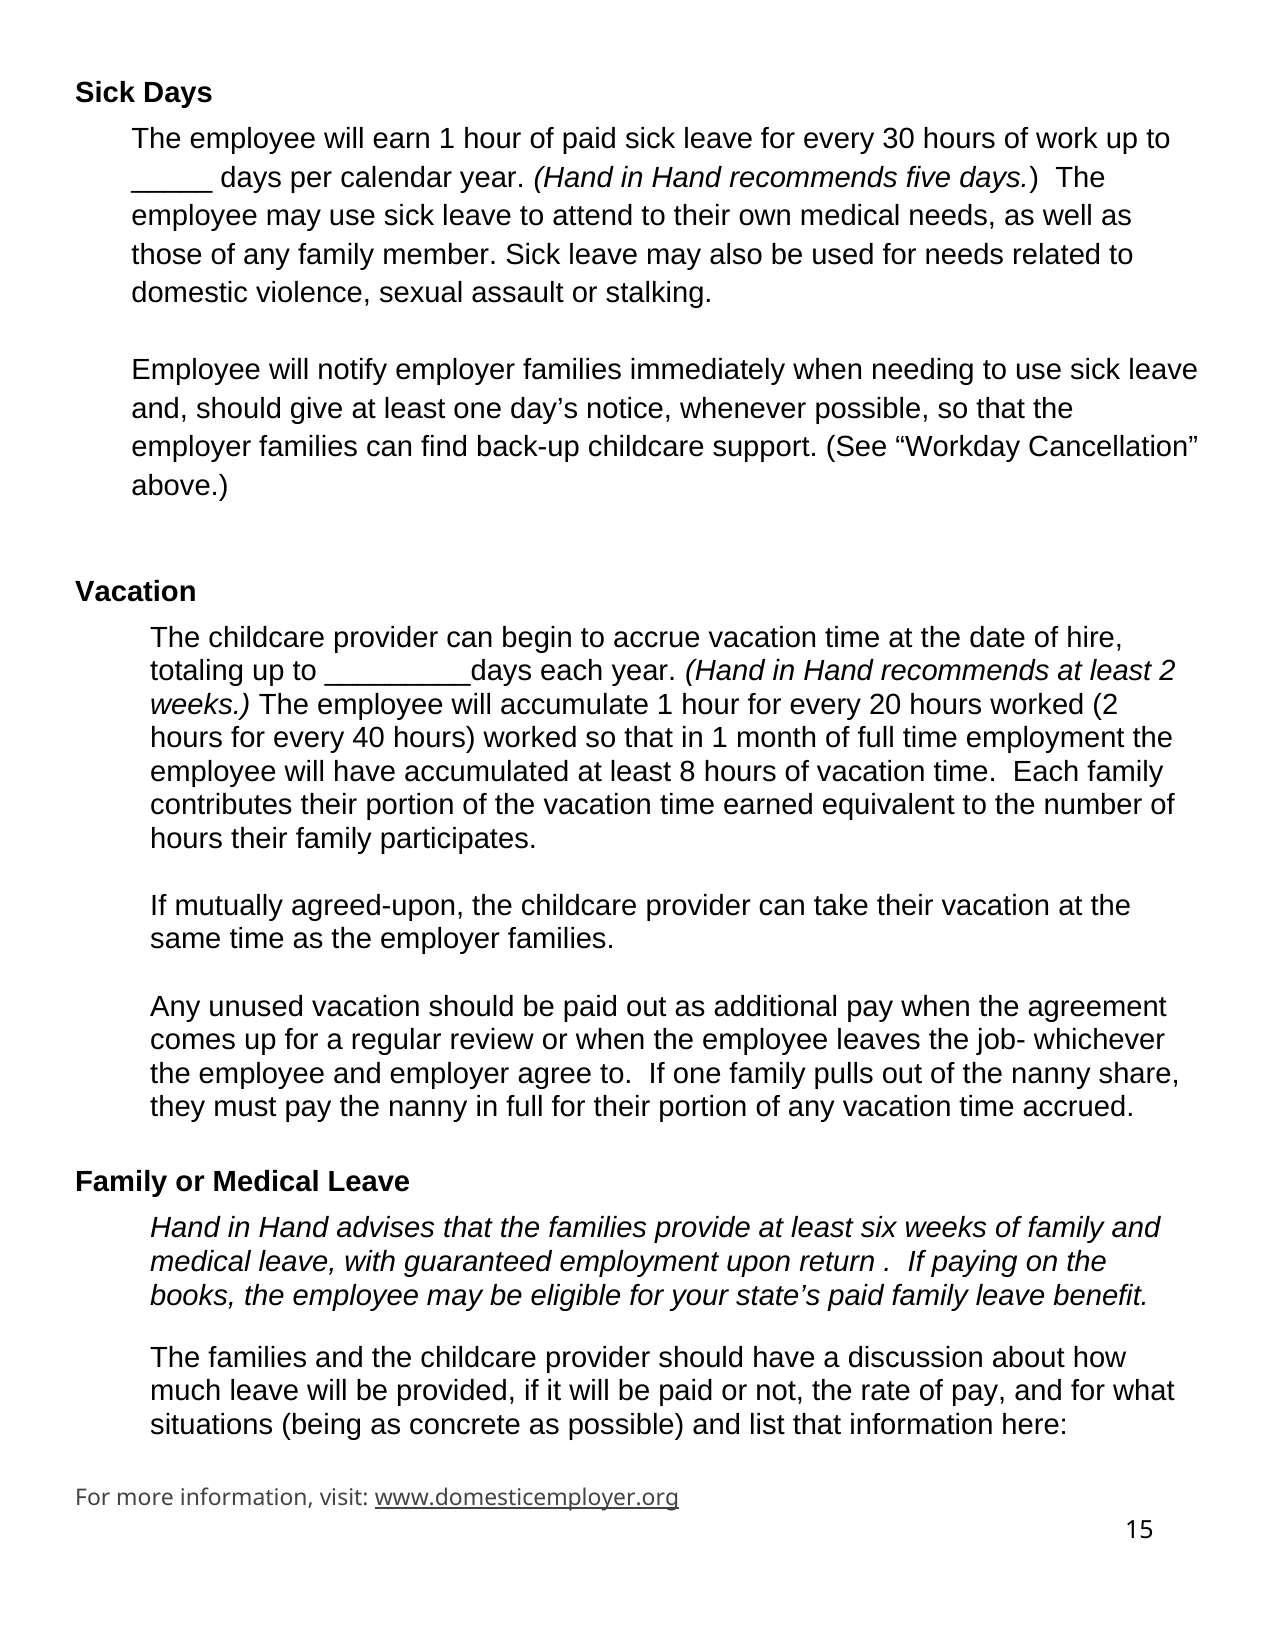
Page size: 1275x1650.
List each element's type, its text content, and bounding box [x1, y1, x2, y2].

text Family or Medical Leave [75, 1164, 1200, 1198]
text If mutually agreed-upon, the childcare provider can take their vacation at the same time as the employer families. [150, 888, 1200, 955]
text The childcare provider can begin to accrue vacation time at the date of hire, totaling up to _________days each year. (Hand in Hand recommends at least 2 weeks.) The employee will accumulate 1 hour for every 20 hours worked (2 hours for every 40 hours) worked so that in 1 month of full time employment the employee will have accumulated at least 8 hours of vacation time. Each family contributes their portion of the vacation time earned equivalent to the number of hours their family participates. [150, 619, 1200, 854]
text Vacation [75, 573, 1200, 607]
text Hand in Hand advises that the families provide at least six weeks of family and medical leave, with guaranteed employment upon return . If paying on the books, the employee may be eligible for your state’s paid family leave benefit. [150, 1210, 1200, 1311]
text Employee will notify employer families immediately when needing to use sick leave and, should give at least one day’s notice, whenever possible, so that the employer families can find back-up childcare support. (See “Workday Cancellation” above.) [131, 352, 1200, 501]
text Sick Days [75, 75, 1200, 108]
text Any unused vacation should be paid out as additional pay when the agreement comes up for a regular review or when the employee leaves the job- whichever the employee and employer agree to. If one family pulls out of the nanny share, they must pay the nanny in full for their portion of any vacation time accrued. [150, 988, 1200, 1123]
text The families and the childcare provider should have a discussion about how much leave will be provided, if it will be paid or not, the rate of pay, and for what situations (being as concrete as possible) and list that information here: [150, 1340, 1200, 1440]
text The employee will earn 1 hour of paid sick leave for every 30 hours of work up to _____ days per calendar year. (Hand in Hand recommends five days.) The employee may use sick leave to attend to their own medical needs, as well as those of any family member. Sick leave may also be used for needs related to domestic violence, sexual assault or stalking. [131, 121, 1200, 309]
